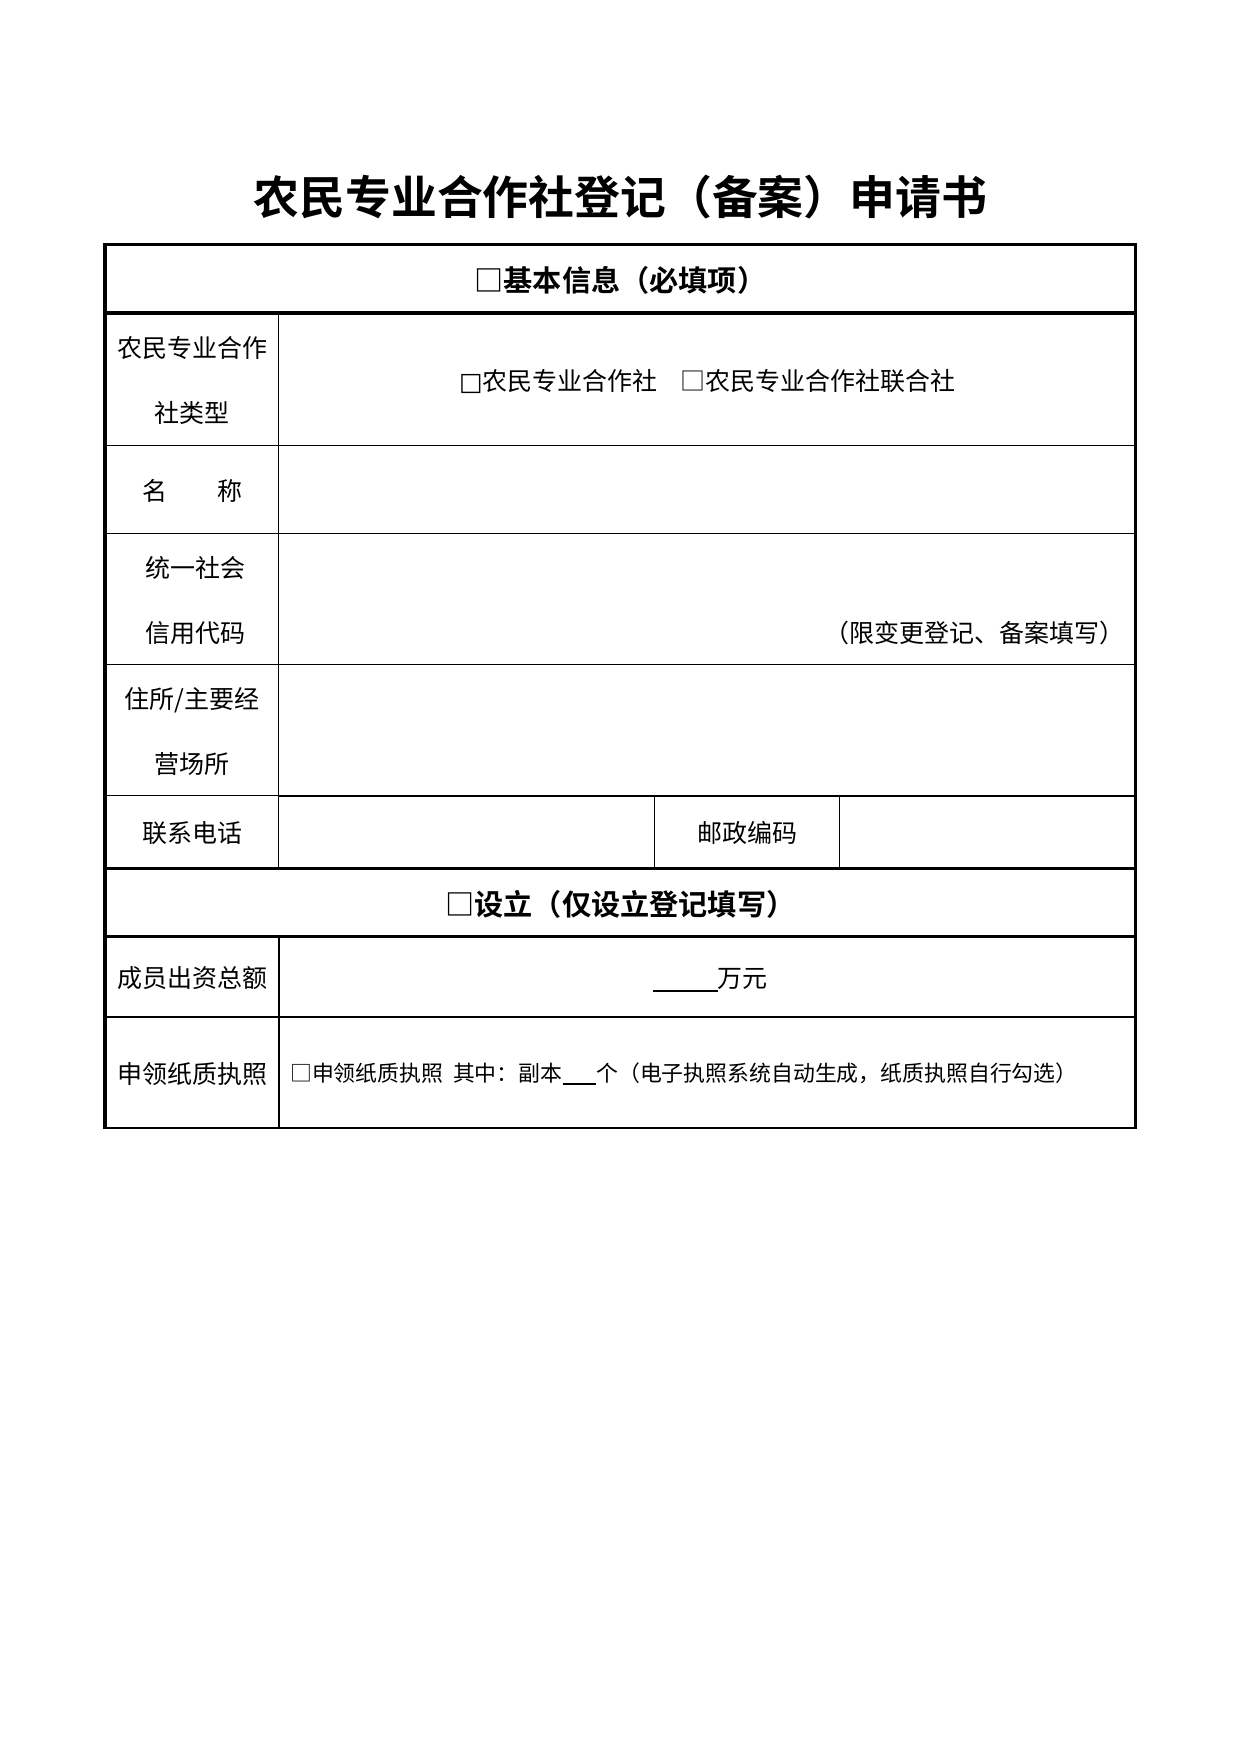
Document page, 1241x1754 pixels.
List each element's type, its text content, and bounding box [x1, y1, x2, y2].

table_cell □农民专业合作社 □农民专业合作社联合社 [279, 315, 1134, 444]
table_cell 农民专业合作社类型 [107, 315, 278, 444]
table_cell 名 称 [107, 446, 278, 533]
table_cell 联系电话 [107, 796, 278, 867]
table_cell 万元 [280, 938, 1134, 1016]
table_cell □申领纸质执照 其中：副本 个（电子执照系统自动生成，纸质执照自行勾选） [280, 1018, 1134, 1127]
table_cell 邮政编码 [655, 797, 839, 867]
table_cell □设立（仅设立登记填写） [107, 870, 1134, 935]
table_cell 住所/主要经营场所 [107, 665, 278, 795]
table_cell 申领纸质执照 [107, 1018, 278, 1127]
table_header □基本信息（必填项） [107, 246, 1134, 311]
table_cell [840, 797, 1134, 867]
table_cell （限变更登记、备案填写） [279, 534, 1134, 664]
table_cell 成员出资总额 [107, 938, 278, 1016]
table_cell 统一社会 信用代码 [107, 534, 278, 664]
text 农民专业合作社登记（备案）申请书 [145, 146, 1096, 243]
table_cell [279, 797, 654, 867]
table_cell [279, 446, 1134, 533]
table_cell [279, 665, 1134, 795]
